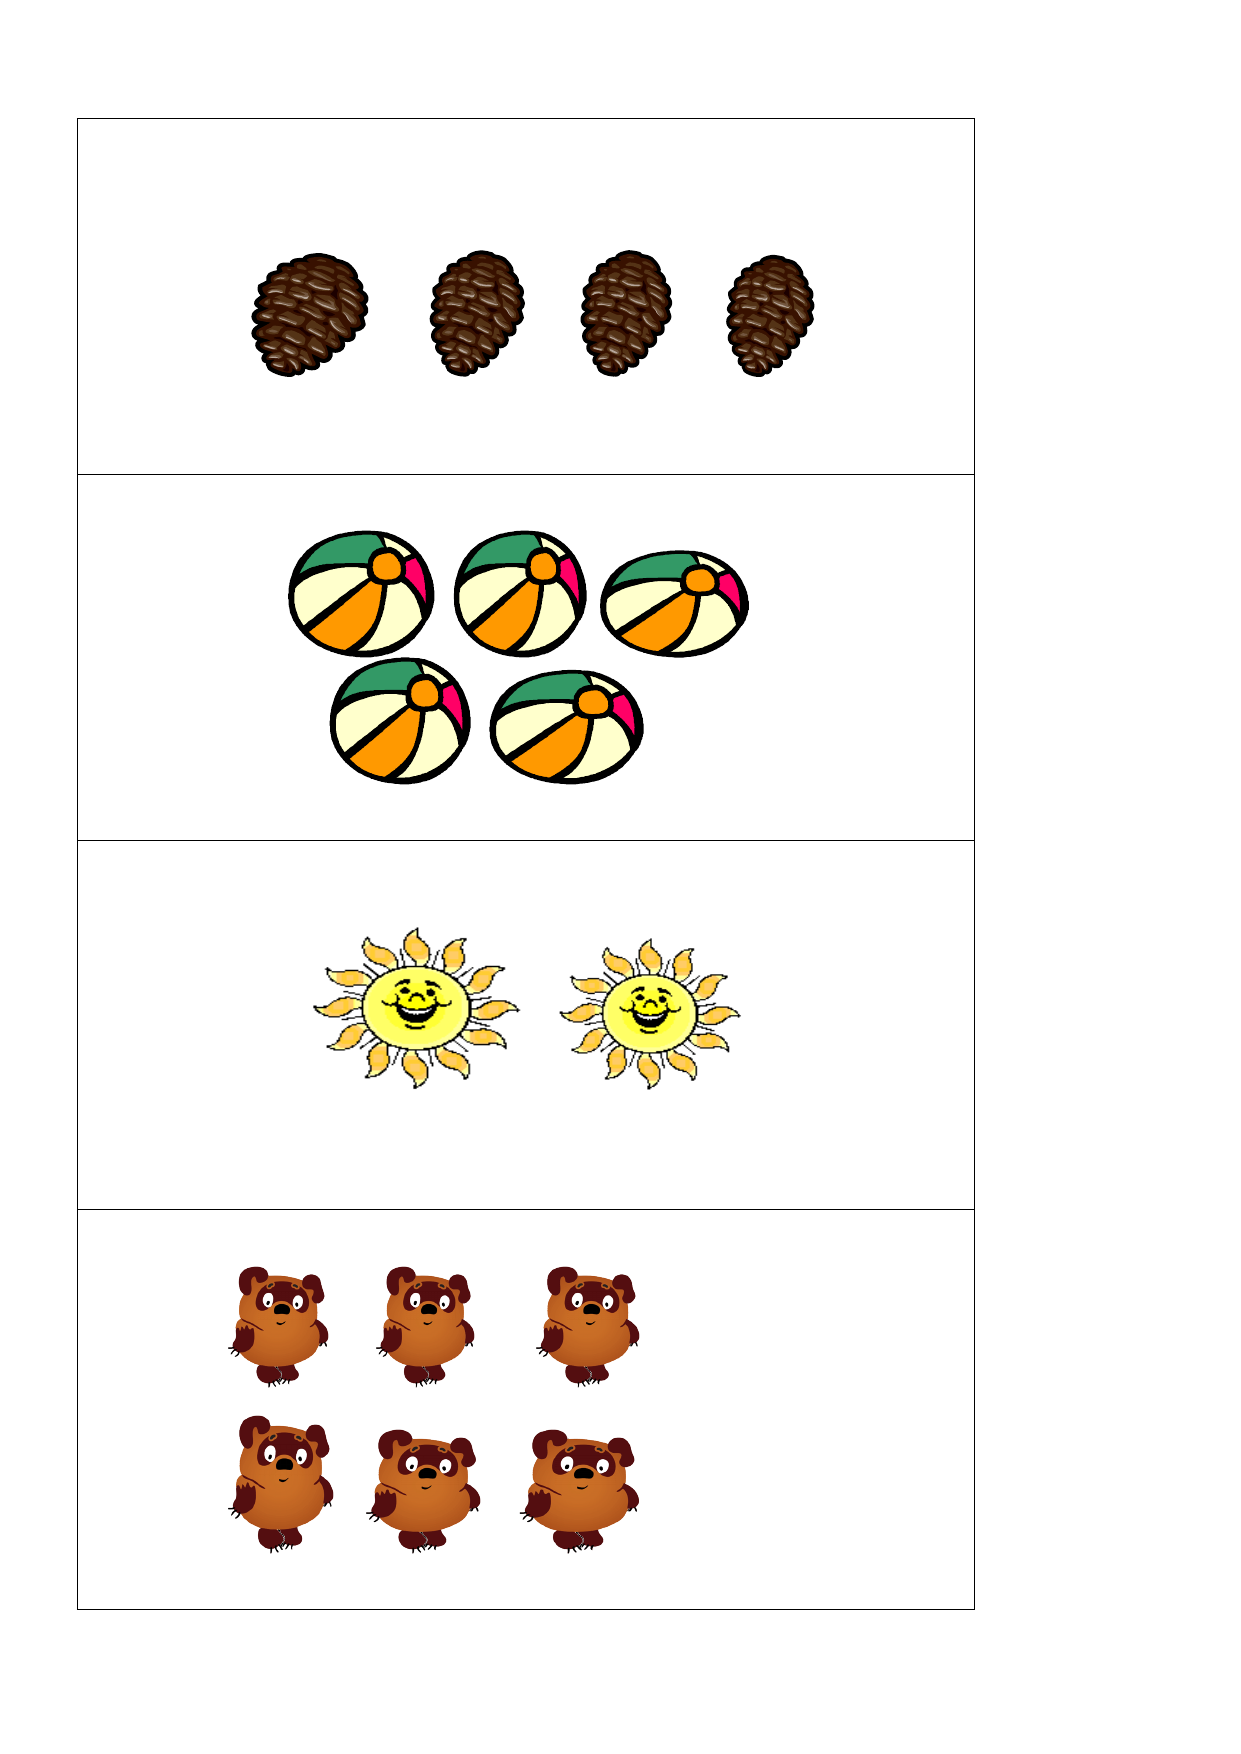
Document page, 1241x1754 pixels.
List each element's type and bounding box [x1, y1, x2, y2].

picture [226, 1266, 331, 1388]
table_cell [78, 841, 974, 1209]
picture [374, 1266, 477, 1388]
picture [517, 1429, 642, 1554]
picture [226, 1415, 336, 1554]
table_header [78, 119, 974, 473]
picture [364, 1429, 483, 1554]
picture [292, 925, 760, 1097]
picture [534, 1266, 642, 1388]
table_cell [78, 1210, 974, 1609]
table_cell [78, 475, 974, 840]
